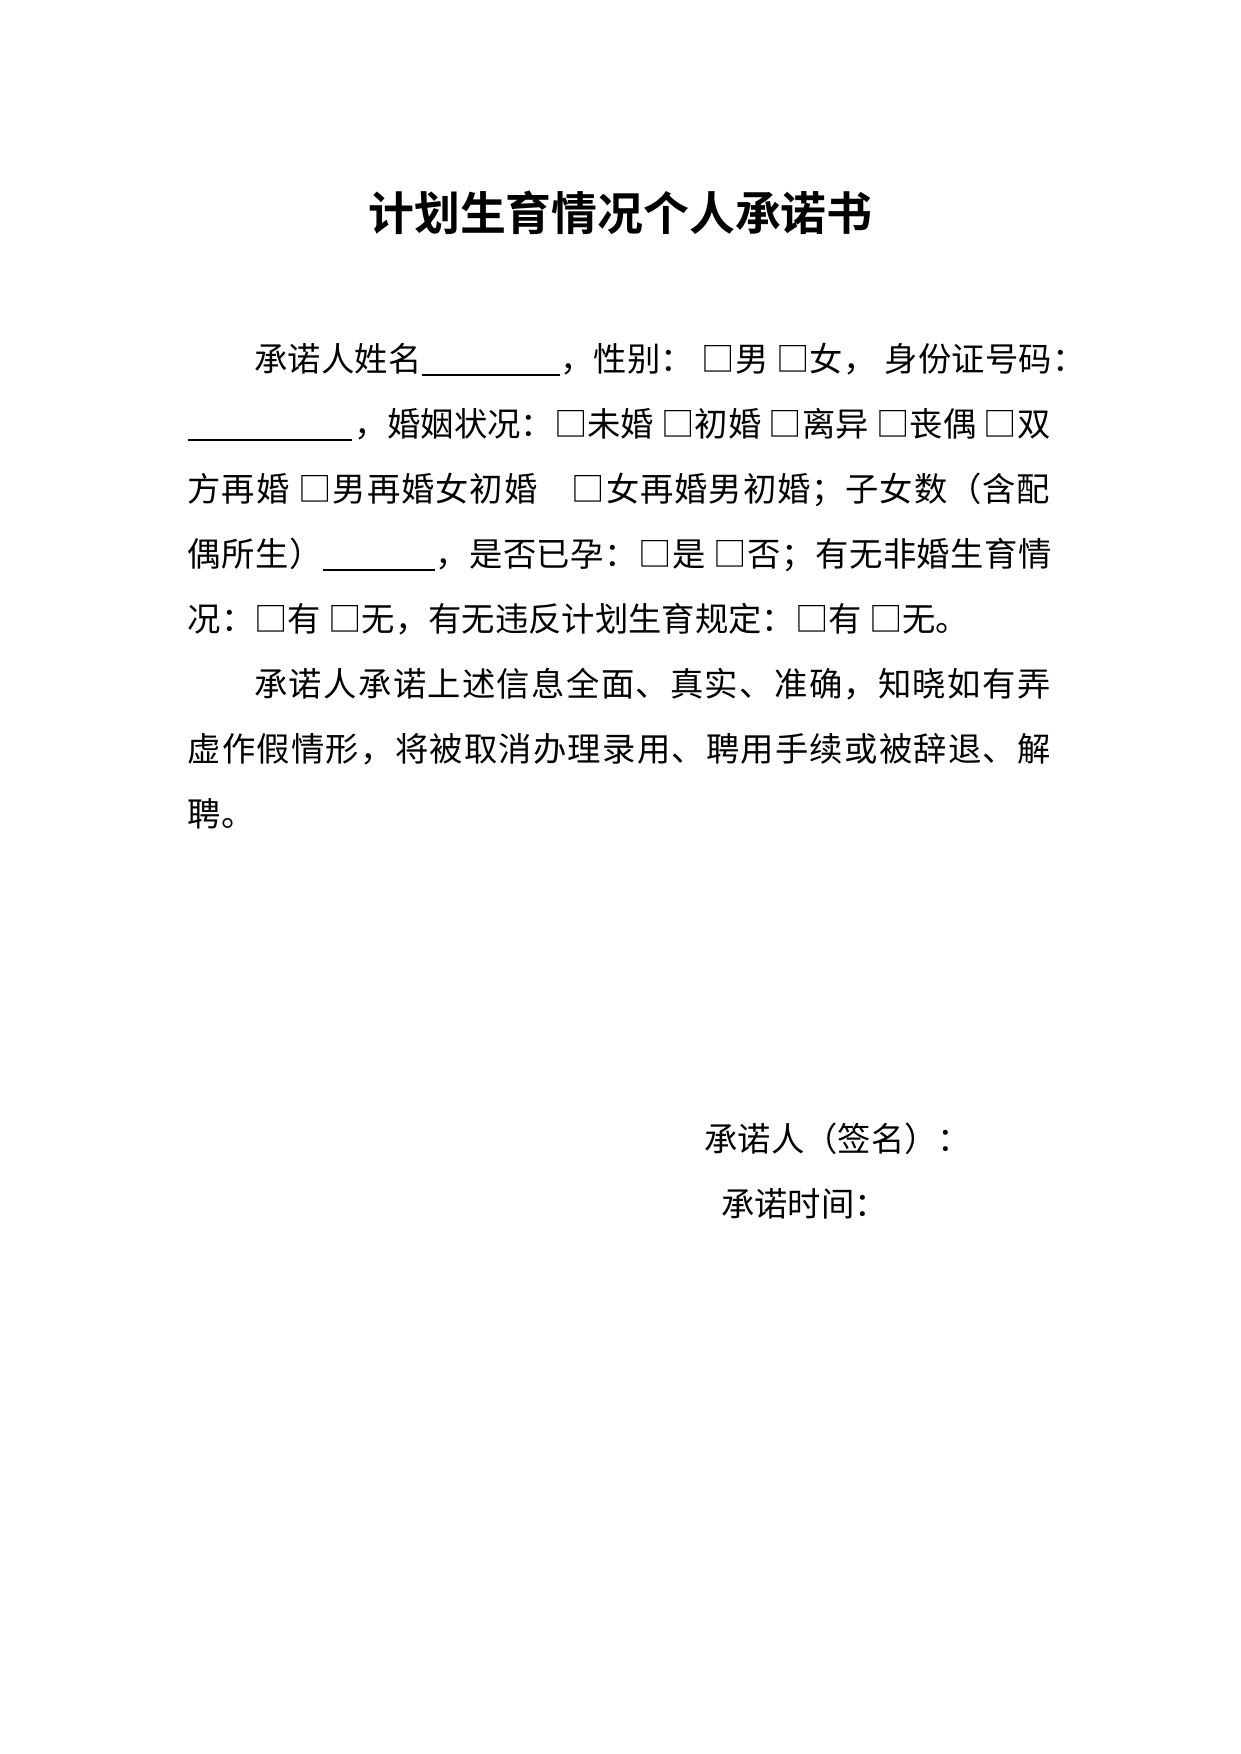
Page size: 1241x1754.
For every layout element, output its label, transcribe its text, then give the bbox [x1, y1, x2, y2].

text 计划生育情况个人承诺书 [187, 162, 1053, 259]
text 承诺人承诺上述信息全面、真实、准确，知晓如有弄虚作假情形，将被取消办理录用、聘用手续或被辞退、解聘。 [187, 649, 1053, 844]
text 承诺人（签名）： [187, 1104, 1053, 1169]
text 承诺人姓名 ，性别： □男 □女， 身份证号码： ，婚姻状况：□未婚 □初婚 □离异 □丧偶 □双方再婚 □男再婚女初婚 □女再婚男初婚；子女数（含配偶所生） ，是否已孕：□是 □否；有无非婚生育情况：□有 □无，有无违反计划生育规定：□有 □无。 [187, 324, 1053, 649]
text 承诺时间： [187, 1169, 1053, 1234]
